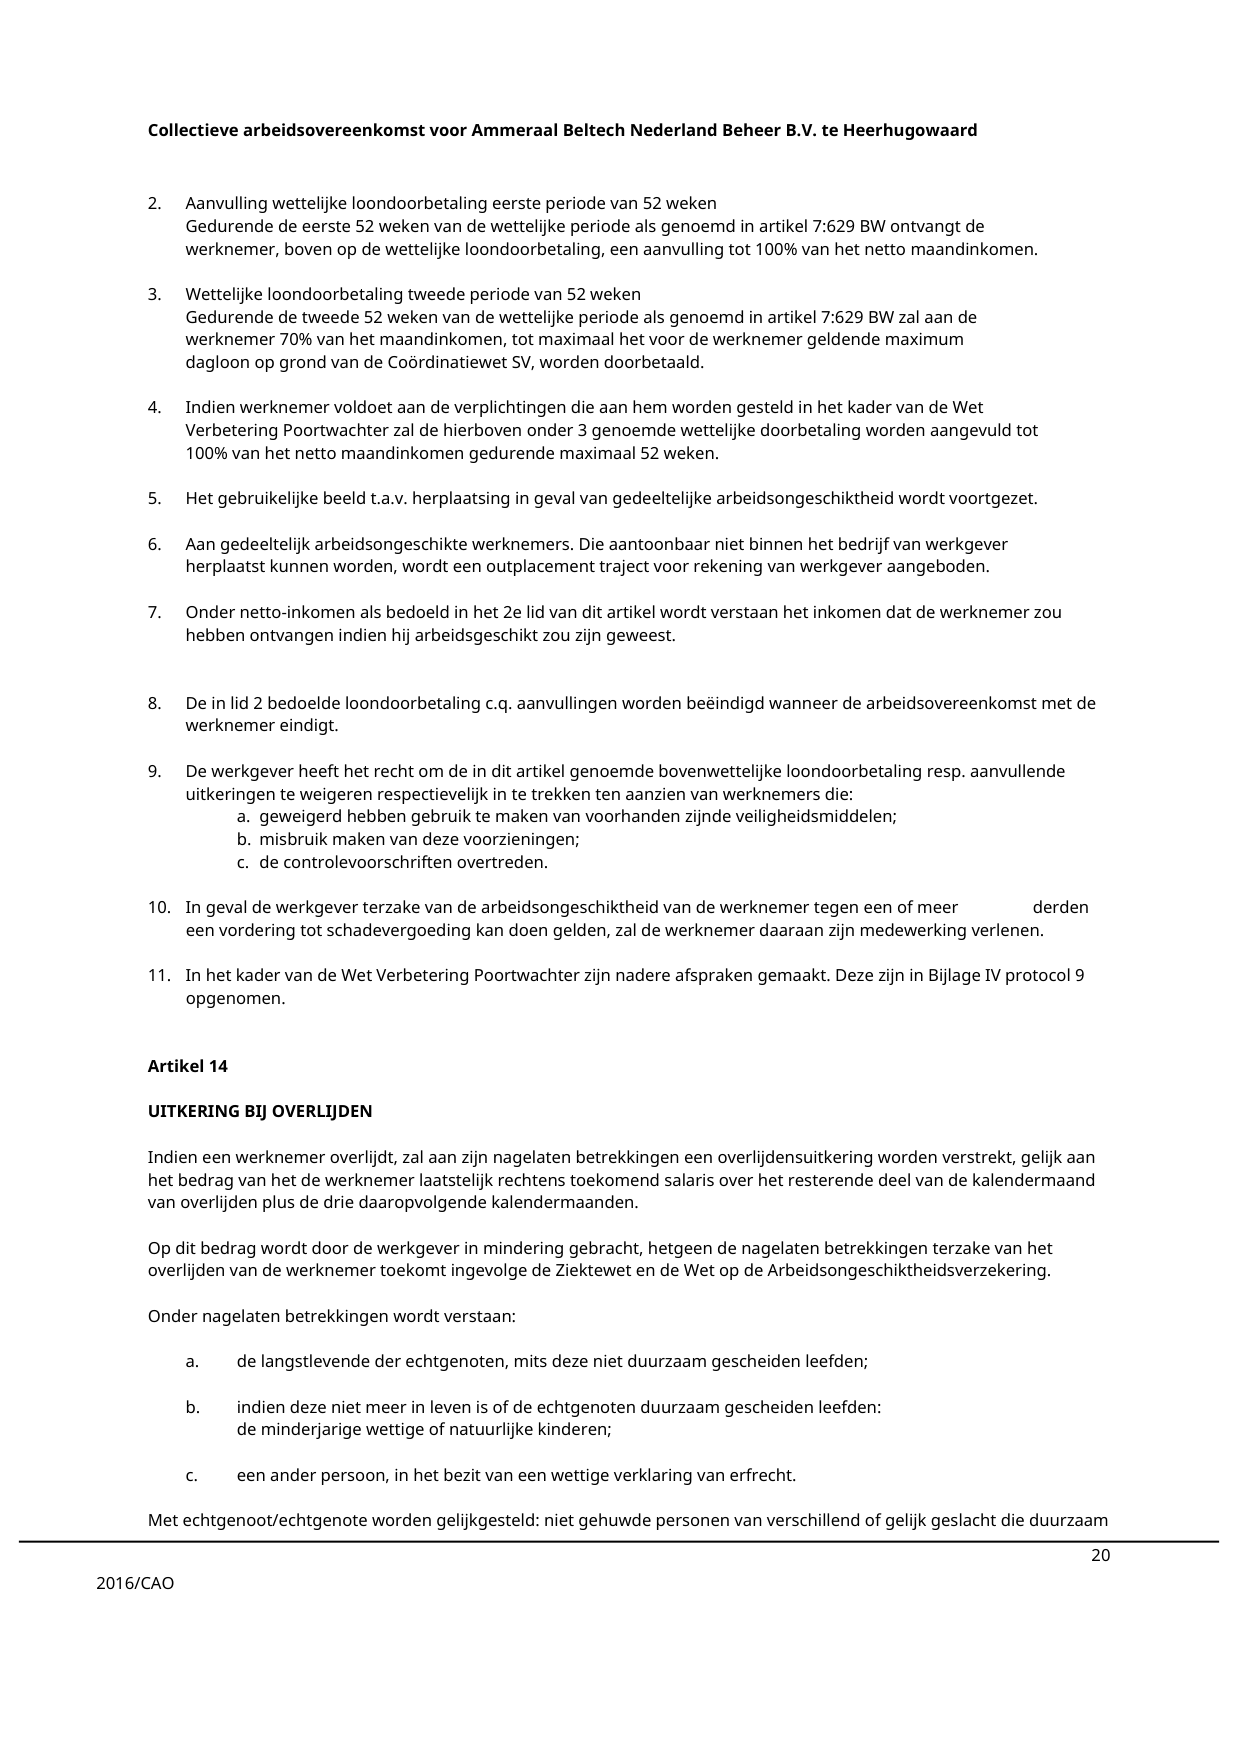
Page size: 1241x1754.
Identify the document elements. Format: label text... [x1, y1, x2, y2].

text a. de langstlevende der echtgenoten, mits deze niet duurzaam gescheiden leefden; [185, 1350, 1110, 1373]
text 9. De werkgever heeft het recht om de in dit artikel genoemde bovenwettelijke loondoorbetaling resp. aanvullende uitkeringen te weigeren respectievelijk in te trekken ten aanzien van werknemers die: [148, 759, 1110, 805]
text Indien een werknemer overlijdt, zal aan zijn nagelaten betrekkingen een overlijdensuitkering worden verstrekt, gelijk aan het bedrag van het de werknemer laatstelijk rechtens toekomend salaris over het resterende deel van de kalendermaand van overlijden plus de drie daaropvolgende kalendermaanden. [148, 1146, 1110, 1214]
text c. een ander persoon, in het bezit van een wettige verklaring van erfrecht. [185, 1463, 1110, 1486]
text 11. In het kader van de Wet Verbetering Poortwachter zijn nadere afspraken gemaakt. Deze zijn in Bijlage IV protocol 9 opgenomen. [148, 964, 1110, 1009]
text Op dit bedrag wordt door de werkgever in mindering gebracht, hetgeen de nagelaten betrekkingen terzake van het overlijden van de werknemer toekomt ingevolge de Ziektewet en de Wet op de Arbeidsongeschiktheidsverzekering. [148, 1236, 1110, 1282]
text 5. Het gebruikelijke beeld t.a.v. herplaatsing in geval van gedeeltelijke arbeidsongeschiktheid wordt voortgezet. [148, 487, 1110, 510]
text 3. Wettelijke loondoorbetaling tweede periode van 52 weken [148, 283, 1110, 305]
text 2. Aanvulling wettelijke loondoorbetaling eerste periode van 52 weken [148, 192, 1110, 214]
text UITKERING BIJ OVERLIJDEN [148, 1100, 1110, 1123]
text 10. In geval de werkgever terzake van de arbeidsongeschiktheid van de werknemer tegen een of meer derden een vordering tot schadevergoeding kan doen gelden, zal de werknemer daaraan zijn medewerking verlenen. [148, 896, 1110, 941]
text 4. Indien werknemer voldoet aan de verplichtingen die aan hem worden gesteld in het kader van de Wet Verbetering Poortwachter zal de hierboven onder 3 genoemde wettelijke doorbetaling worden aangevuld tot [148, 396, 1110, 442]
text b. indien deze niet meer in leven is of de echtgenoten duurzaam gescheiden leefden: [185, 1395, 1110, 1418]
text a. geweigerd hebben gebruik te maken van voorhanden zijnde veiligheidsmiddelen; [185, 805, 1110, 828]
text Gedurende de tweede 52 weken van de wettelijke periode als genoemd in artikel 7:629 BW zal aan de werknemer 70% van het maandinkomen, tot maximaal het voor de werknemer geldende maximum dagloon op grond van de Coördinatiewet SV, worden doorbetaald. [148, 305, 1110, 373]
text 100% van het netto maandinkomen gedurende maximaal 52 weken. [148, 442, 1110, 464]
text b. misbruik maken van deze voorzieningen; [185, 828, 1110, 850]
text 6. Aan gedeeltelijk arbeidsongeschikte werknemers. Die aantoonbaar niet binnen het bedrijf van werkgever herplaatst kunnen worden, wordt een outplacement traject voor rekening van werkgever aangeboden. [148, 532, 1110, 578]
text 8. De in lid 2 bedoelde loondoorbetaling c.q. aanvullingen worden beëindigd wanneer de arbeidsovereenkomst met de werknemer eindigt. [148, 691, 1110, 737]
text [148, 1509, 1110, 1532]
text c. de controlevoorschriften overtreden. [185, 850, 1110, 873]
text Artikel 14 [148, 1055, 1110, 1077]
text Onder nagelaten betrekkingen wordt verstaan: [148, 1304, 1110, 1327]
text 7. Onder netto-inkomen als bedoeld in het 2e lid van dit artikel wordt verstaan het inkomen dat de werknemer zou hebben ontvangen indien hij arbeidsgeschikt zou zijn geweest. [148, 601, 1110, 646]
text Gedurende de eerste 52 weken van de wettelijke periode als genoemd in artikel 7:629 BW ontvangt de werknemer, boven op de wettelijke loondoorbetaling, een aanvulling tot 100% van het netto maandinkomen. [148, 214, 1110, 260]
text de minderjarige wettige of natuurlijke kinderen; [237, 1418, 1110, 1441]
